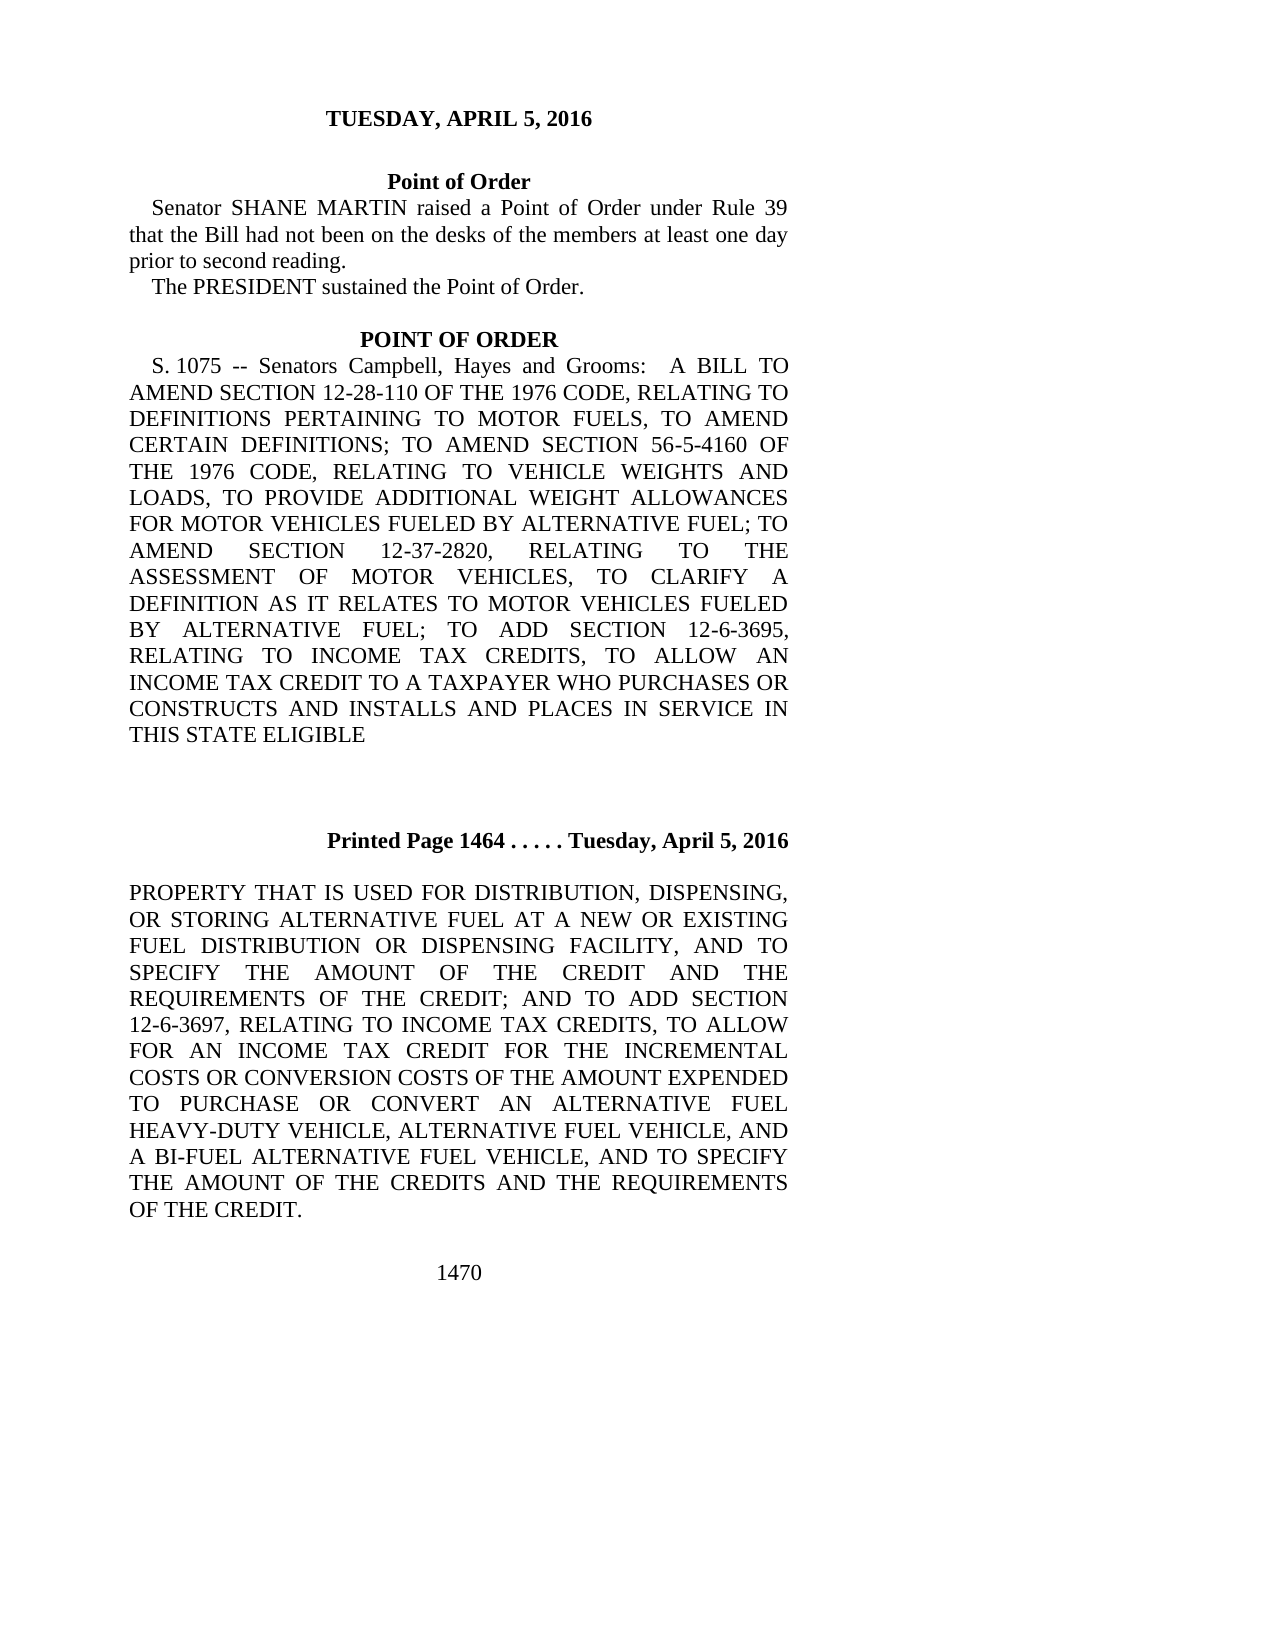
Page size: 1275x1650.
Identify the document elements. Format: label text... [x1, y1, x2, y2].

text The PRESIDENT sustained the Point of Order. [129, 273, 789, 300]
text POINT OF ORDER [129, 326, 789, 352]
text Senator SHANE MARTIN raised a Point of Order under Rule 39 that the Bill had not been on the desks of the members at least one day prior to second reading. [129, 194, 789, 273]
text S. 1075 -- Senators Campbell, Hayes and Grooms: A BILL TO AMEND SECTION 12-28-110 OF THE 1976 CODE, RELATING TO DEFINITIONS PERTAINING TO MOTOR FUELS, TO AMEND CERTAIN DEFINITIONS; TO AMEND SECTION 56-5-4160 OF THE 1976 CODE, RELATING TO VEHICLE WEIGHTS AND LOADS, TO PROVIDE ADDITIONAL WEIGHT ALLOWANCES FOR MOTOR VEHICLES FUELED BY ALTERNATIVE FUEL; TO AMEND SECTION 12-37-2820, RELATING TO THE ASSESSMENT OF MOTOR VEHICLES, TO CLARIFY A DEFINITION AS IT RELATES TO MOTOR VEHICLES FUELED BY ALTERNATIVE FUEL; TO ADD SECTION 12-6-3695, RELATING TO INCOME TAX CREDITS, TO ALLOW AN INCOME TAX CREDIT TO A TAXPAYER WHO PURCHASES OR CONSTRUCTS AND INSTALLS AND PLACES IN SERVICE IN THIS STATE ELIGIBLE [129, 352, 789, 748]
text PROPERTY THAT IS USED FOR DISTRIBUTION, DISPENSING, OR STORING ALTERNATIVE FUEL AT A NEW OR EXISTING FUEL DISTRIBUTION OR DISPENSING FACILITY, AND TO SPECIFY THE AMOUNT OF THE CREDIT AND THE REQUIREMENTS OF THE CREDIT; AND TO ADD SECTION 12-6-3697, RELATING TO INCOME TAX CREDITS, TO ALLOW FOR AN INCOME TAX CREDIT FOR THE INCREMENTAL COSTS OR CONVERSION COSTS OF THE AMOUNT EXPENDED TO PURCHASE OR CONVERT AN ALTERNATIVE FUEL HEAVY-DUTY VEHICLE, ALTERNATIVE FUEL VEHICLE, AND A BI-FUEL ALTERNATIVE FUEL VEHICLE, AND TO SPECIFY THE AMOUNT OF THE CREDITS AND THE REQUIREMENTS OF THE CREDIT. [129, 879, 789, 1222]
text Point of Order [129, 168, 789, 194]
text Printed Page 1464 . . . . . Tuesday, April 5, 2016 [129, 827, 789, 853]
